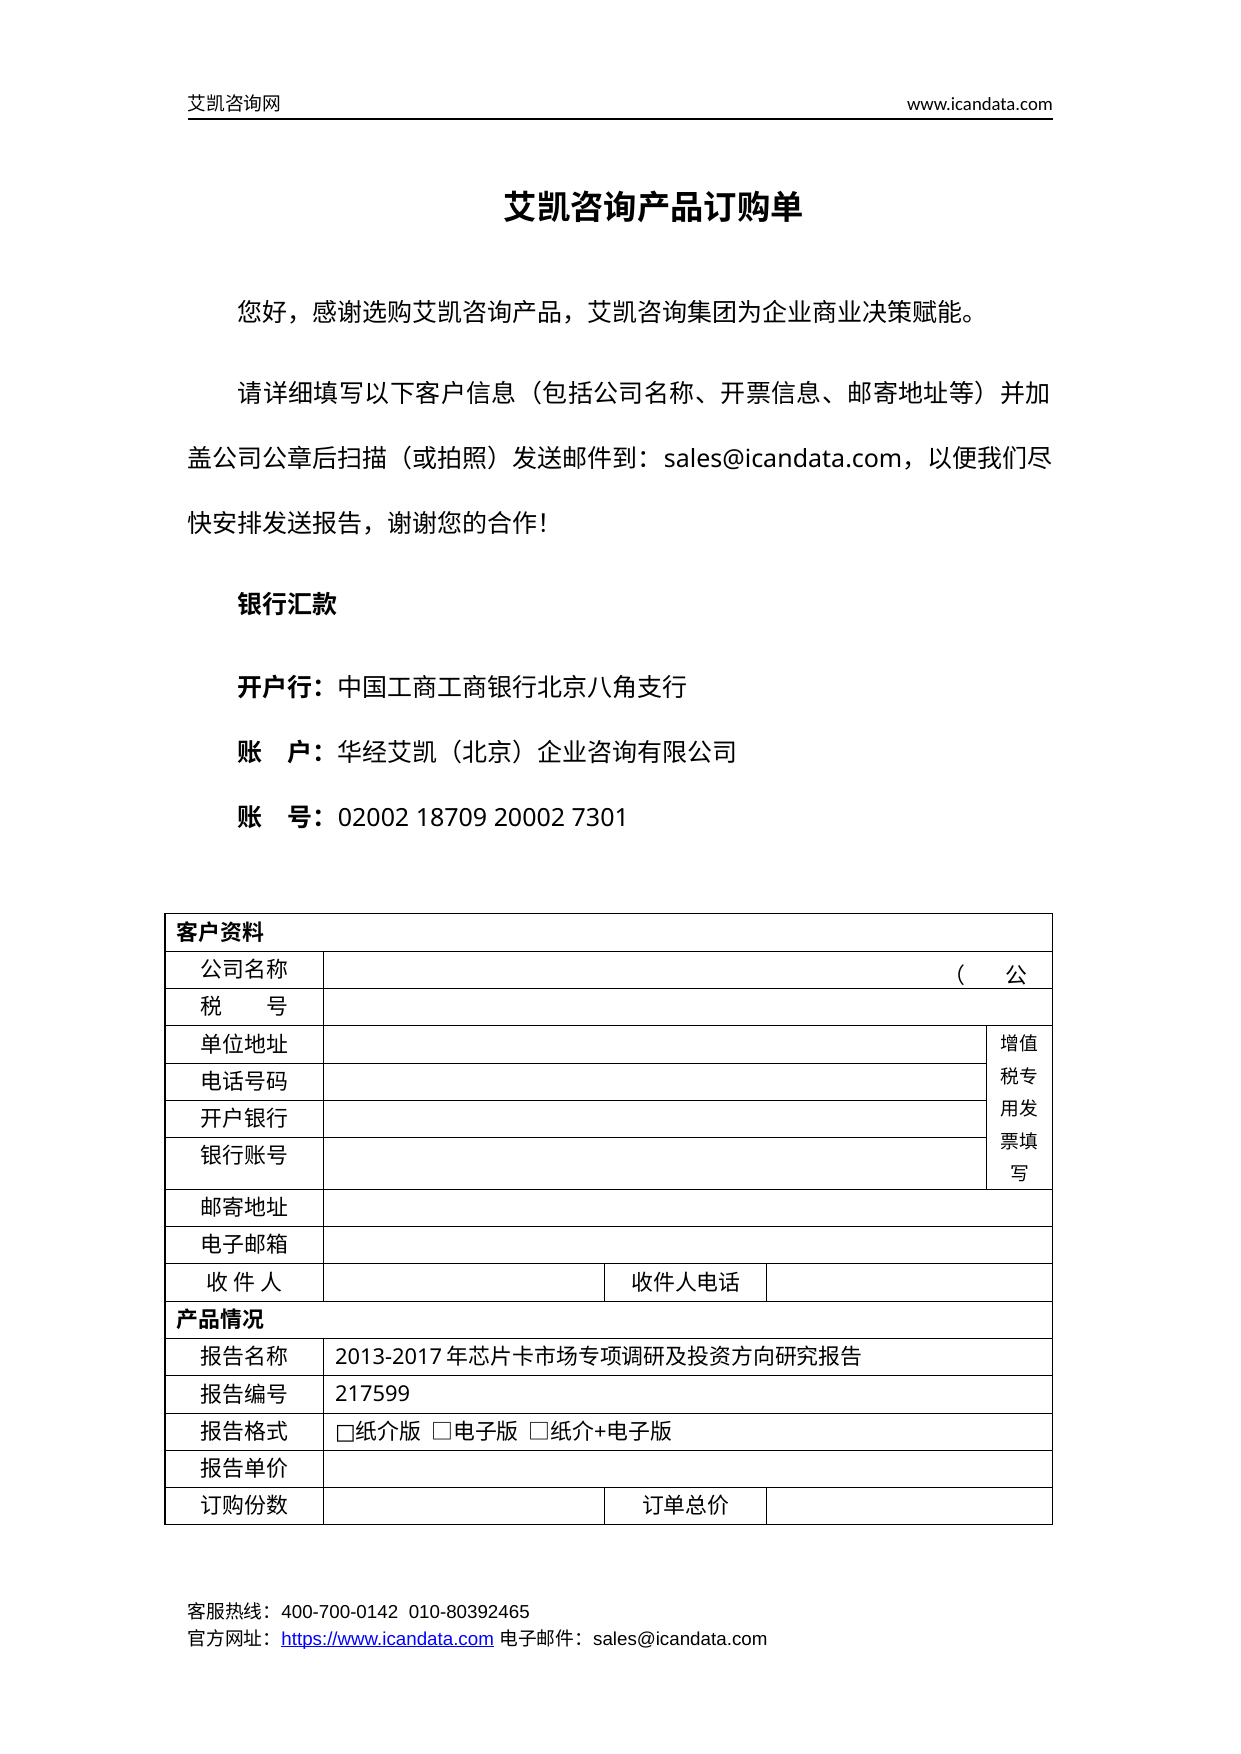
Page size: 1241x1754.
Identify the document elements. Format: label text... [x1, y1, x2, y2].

table_cell 报告名称 [166, 1339, 323, 1375]
text 开户行：中国工商工商银行北京八角支行 [187, 653, 1053, 718]
table_cell [767, 1488, 1052, 1524]
text 银行汇款 [187, 570, 1053, 635]
table_cell 电子邮箱 [166, 1227, 323, 1263]
text 账 号：02002 18709 20002 7301 [187, 783, 1053, 848]
table_cell 订购份数 [166, 1488, 323, 1524]
table_cell [324, 1101, 986, 1137]
text 账 户：华经艾凯（北京）企业咨询有限公司 [187, 718, 1053, 783]
table_cell □纸介版 □电子版 □纸介+电子版 [324, 1414, 1052, 1450]
table_cell 2013-2017年芯片卡市场专项调研及投资方向研究报告 [324, 1339, 1052, 1375]
table_cell 产品情况 [166, 1302, 1052, 1338]
table_cell [324, 1264, 604, 1301]
table_cell 报告单价 [166, 1451, 323, 1487]
table_cell [324, 1488, 604, 1524]
table_cell 电话号码 [166, 1064, 323, 1100]
table_cell 订单总价 [605, 1488, 766, 1524]
table_cell 税 号 [166, 989, 323, 1025]
table_cell [324, 1138, 986, 1189]
table_cell 增值税专用发票填写 [987, 1026, 1052, 1189]
table_cell [324, 1026, 986, 1062]
table_cell 收件人电话 [605, 1264, 766, 1301]
table_cell 单位地址 [166, 1026, 323, 1062]
text 艾凯咨询产品订购单 [187, 172, 1053, 237]
table_cell [324, 989, 1052, 1025]
text 请详细填写以下客户信息（包括公司名称、开票信息、邮寄地址等）并加盖公司公章后扫描（或拍照）发送邮件到：sales@icandata.com，以便我们尽快安排发送报告，谢谢您的合作！ [187, 359, 1053, 554]
table_header 客户资料 [166, 914, 1052, 951]
table_cell 收 件 人 [166, 1264, 323, 1301]
table_cell [324, 1451, 1052, 1487]
table_cell 报告格式 [166, 1414, 323, 1450]
table_cell [324, 952, 1052, 988]
text 您好，感谢选购艾凯咨询产品，艾凯咨询集团为企业商业决策赋能。 [187, 278, 1053, 343]
table_cell [767, 1264, 1052, 1301]
table_cell [324, 1227, 1052, 1263]
table_cell 邮寄地址 [166, 1190, 323, 1226]
table_cell 217599 [324, 1376, 1052, 1412]
table_cell [324, 1190, 1052, 1226]
table_cell 开户银行 [166, 1101, 323, 1137]
table_cell 银行账号 [166, 1138, 323, 1189]
table_cell 公司名称 [166, 952, 323, 988]
table_cell [324, 1064, 986, 1100]
table_cell 报告编号 [166, 1376, 323, 1412]
